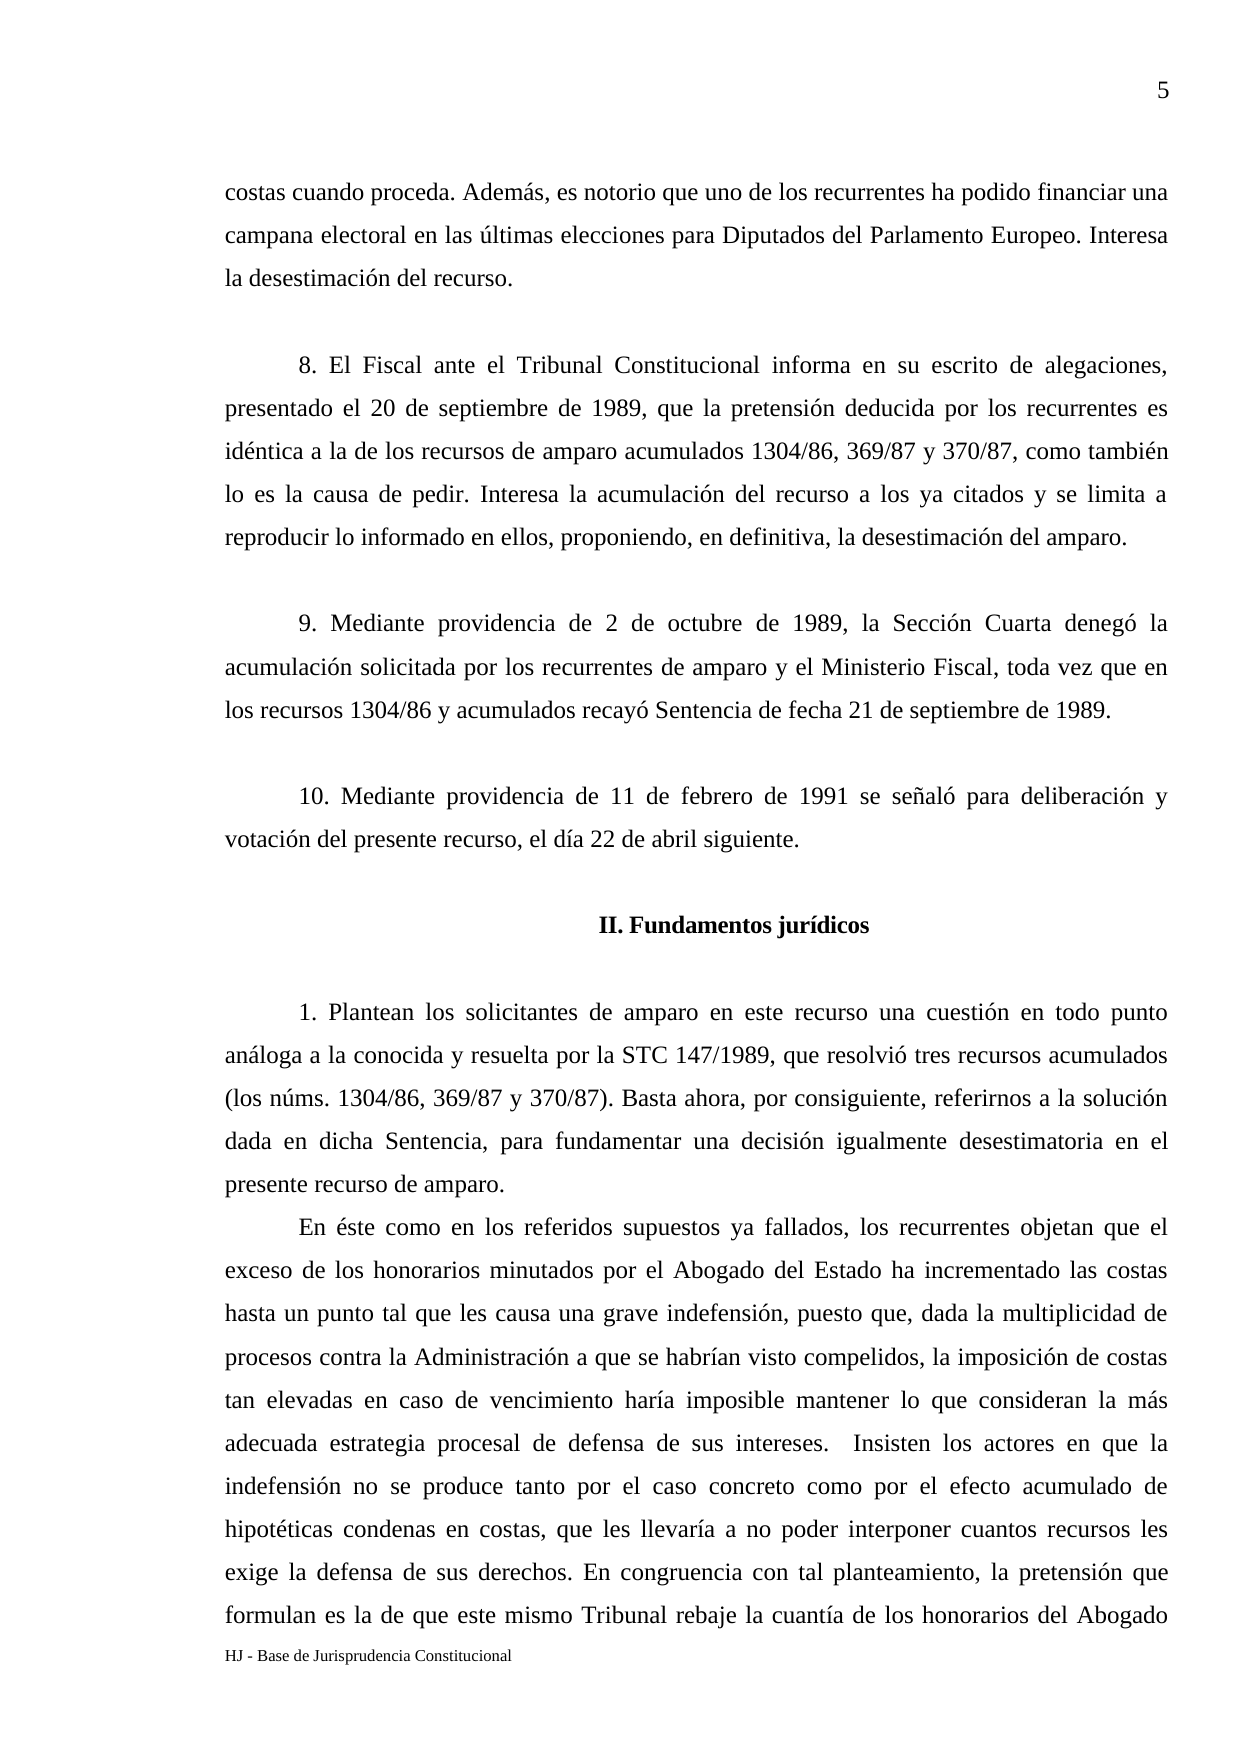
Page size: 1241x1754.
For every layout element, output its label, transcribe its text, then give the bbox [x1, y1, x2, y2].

text 1. Plantean los solicitantes de amparo en este recurso una cuestión en todo punto análoga a la conocida y resuelta por la STC 147/1989, que resolvió tres recursos acumulados (los núms. 1304/86, 369/87 y 370/87). Basta ahora, por consiguiente, referirnos a la solución dada en dicha Sentencia, para fundamentar una decisión igualmente desestimatoria en el presente recurso de amparo. [224, 997, 1169, 1198]
text 10. Mediante providencia de 11 de febrero de 1991 se señaló para deliberación y votación del presente recurso, el día 22 de abril siguiente. [224, 781, 1169, 853]
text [224, 177, 1169, 292]
subtitle II. Fundamentos jurídicos [224, 910, 1169, 939]
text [224, 1212, 1169, 1629]
text 9. Mediante providencia de 2 de octubre de 1989, la Sección Cuarta denegó la acumulación solicitada por los recurrentes de amparo y el Ministerio Fiscal, toda vez que en los recursos 1304/86 y acumulados recayó Sentencia de fecha 21 de septiembre de 1989. [224, 608, 1169, 723]
text 8. El Fiscal ante el Tribunal Constitucional informa en su escrito de alegaciones, presentado el 20 de septiembre de 1989, que la pretensión deducida por los recurrentes es idéntica a la de los recursos de amparo acumulados 1304/86, 369/87 y 370/87, como también lo es la causa de pedir. Interesa la acumulación del recurso a los ya citados y se limita a reproducir lo informado en ellos, proponiendo, en definitiva, la desestimación del amparo. [224, 350, 1169, 551]
